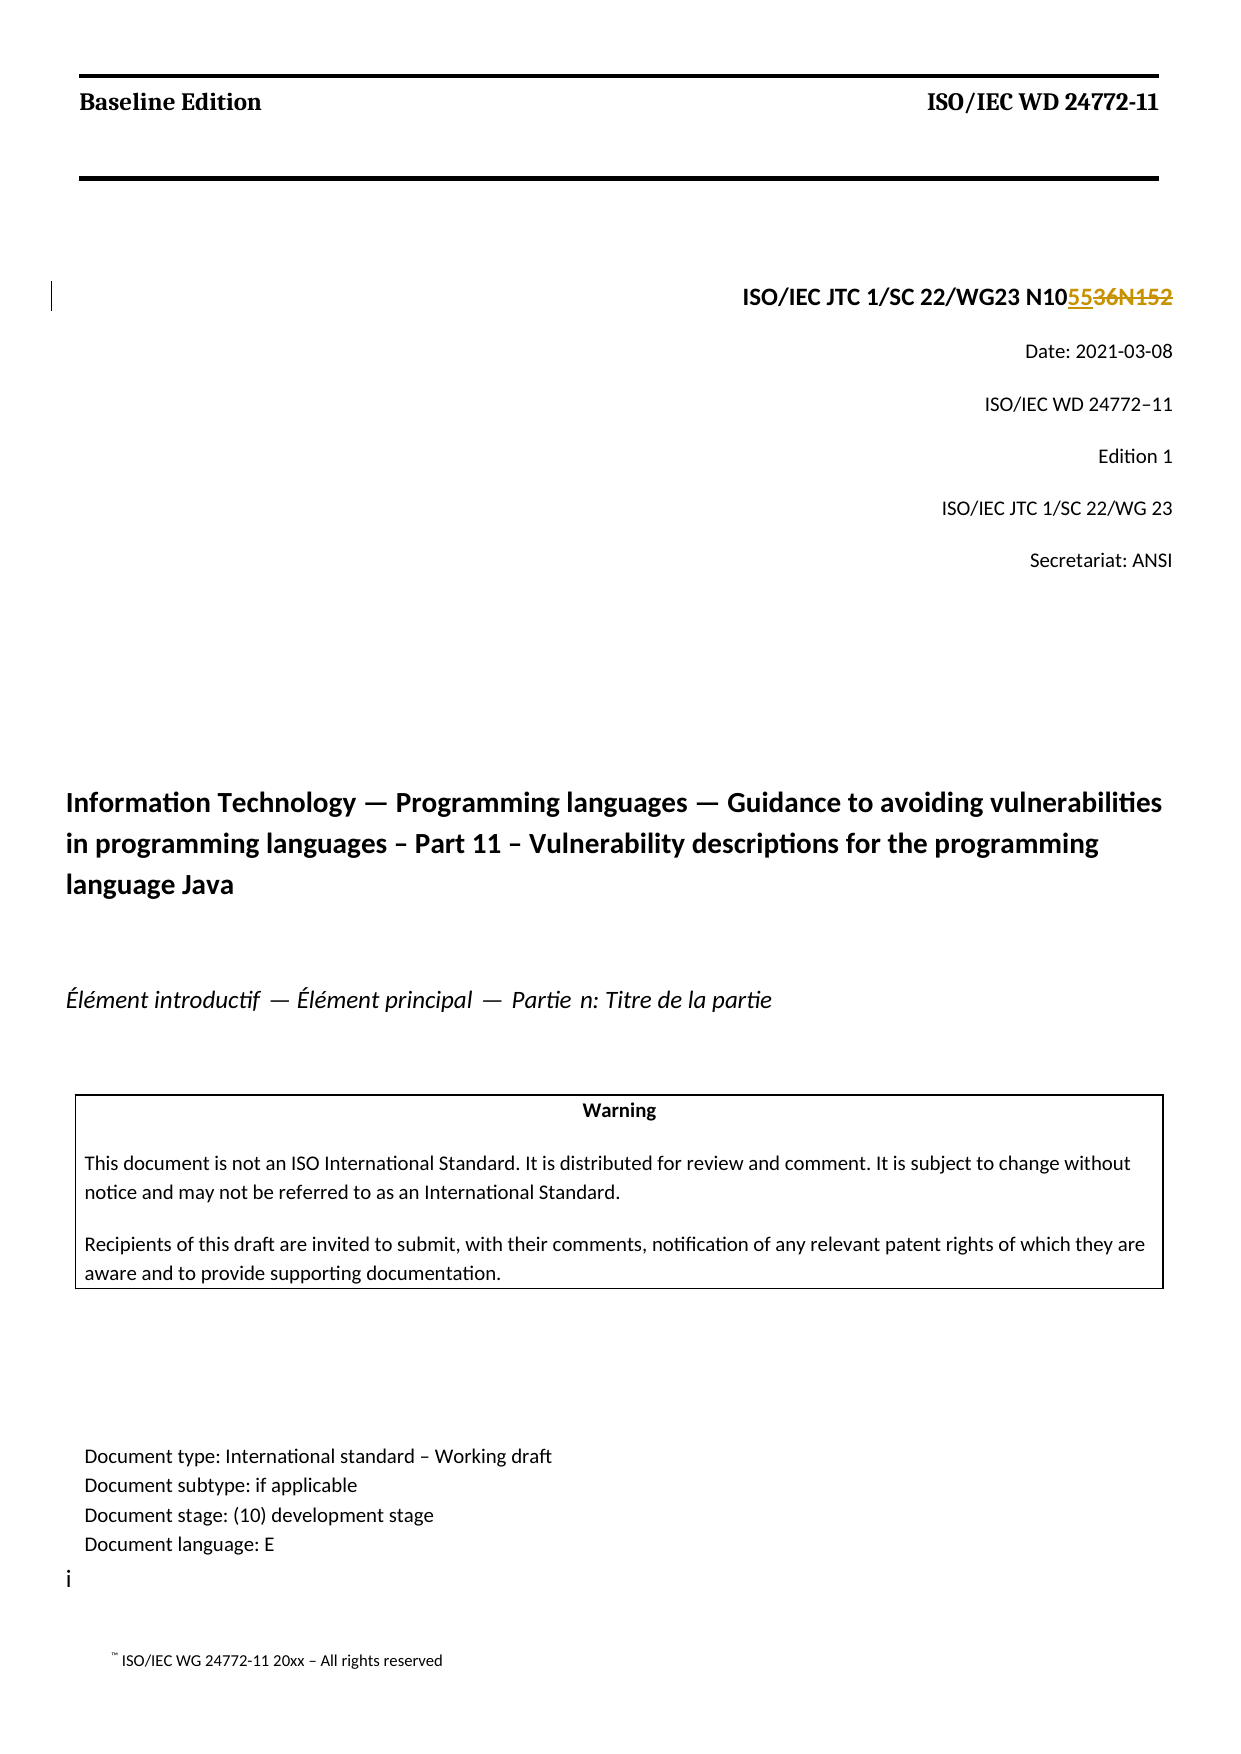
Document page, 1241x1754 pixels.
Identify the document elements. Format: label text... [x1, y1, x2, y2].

text ISO/IEC WD 24772–11 [66, 391, 1173, 416]
text Recipients of this draft are invited to submit, with their comments, notification of any relevant patent rights of which they are aware and to provide supporting documentation. [76, 1227, 1162, 1288]
text Information Technology — Programming languages — Guidance to avoiding vulnerabilities in programming languages – Part 11 – Vulnerability descriptions for the programming language Java [66, 784, 1173, 902]
text Document language: E [84, 1531, 1173, 1556]
text Edition 1 [66, 443, 1173, 468]
text Document type: International standard – Working draft [84, 1443, 1173, 1469]
text ISO/IEC JTC 1/SC 22/WG23 N10 [75, 281, 1173, 311]
text Élément introductif — Élément principal — Partie n: Titre de la partie [66, 984, 1173, 1014]
text Document subtype: if applicable [84, 1473, 1173, 1498]
text ISO/IEC JTC 1/SC 22/WG 23 [66, 495, 1173, 520]
text This document is not an ISO International Standard. It is distributed for review and comment. It is subject to change without notice and may not be referred to as an International Standard. [76, 1146, 1162, 1204]
text Warning [76, 1096, 1162, 1123]
text Date: 2021-03-08 [66, 339, 1173, 364]
text Secretariat: ANSI [66, 547, 1173, 572]
text Document stage: (10) development stage [84, 1502, 1173, 1527]
